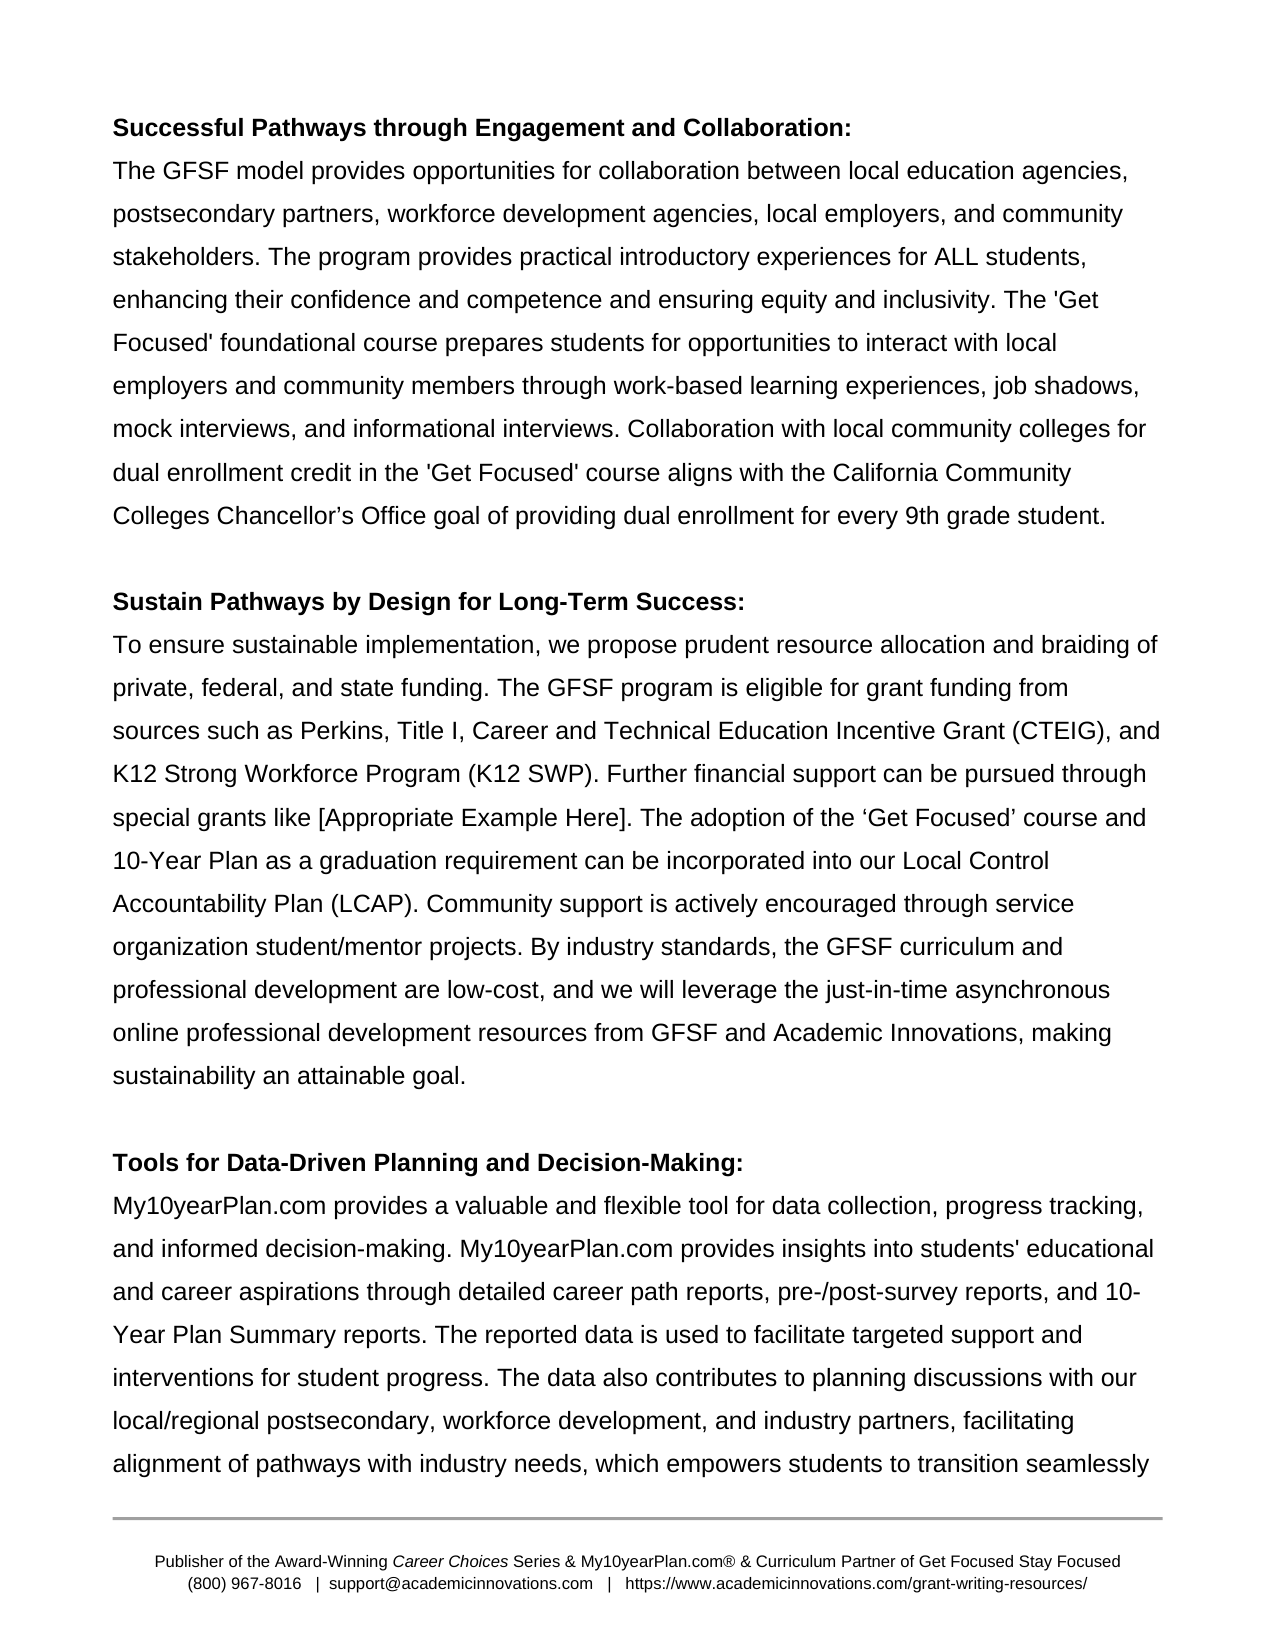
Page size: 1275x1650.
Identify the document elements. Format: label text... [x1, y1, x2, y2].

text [112, 1191, 1162, 1478]
text The GFSF model provides opportunities for collaboration between local education agencies, postsecondary partners, workforce development agencies, local employers, and community stakeholders. The program provides practical introductory experiences for ALL students, enhancing their confidence and competence and ensuring equity and inclusivity. The 'Get Focused' foundational course prepares students for opportunities to interact with local employers and community members through work-based learning experiences, job shadows, mock interviews, and informational interviews. Collaboration with local community colleges for dual enrollment credit in the 'Get Focused' course aligns with the California Community Colleges Chancellor’s Office goal of providing dual enrollment for every 9th grade student. [112, 156, 1162, 529]
text Successful Pathways through Engagement and Collaboration: [112, 112, 1162, 141]
text Tools for Data-Driven Planning and Decision-Making: [112, 1147, 1162, 1176]
text To ensure sustainable implementation, we propose prudent resource allocation and braiding of private, federal, and state funding. The GFSF program is eligible for grant funding from sources such as Perkins, Title I, Career and Technical Education Incentive Grant (CTEIG), and K12 Strong Workforce Program (K12 SWP). Further financial support can be pursued through special grants like [Appropriate Example Here]. The adoption of the ‘Get Focused’ course and 10-Year Plan as a graduation requirement can be incorporated into our Local Control Accountability Plan (LCAP). Community support is actively encouraged through service organization student/mentor projects. By industry standards, the GFSF curriculum and professional development are low-cost, and we will leverage the just-in-time asynchronous online professional development resources from GFSF and Academic Innovations, making sustainability an attainable goal. [112, 630, 1162, 1090]
text Sustain Pathways by Design for Long-Term Success: [112, 587, 1162, 616]
